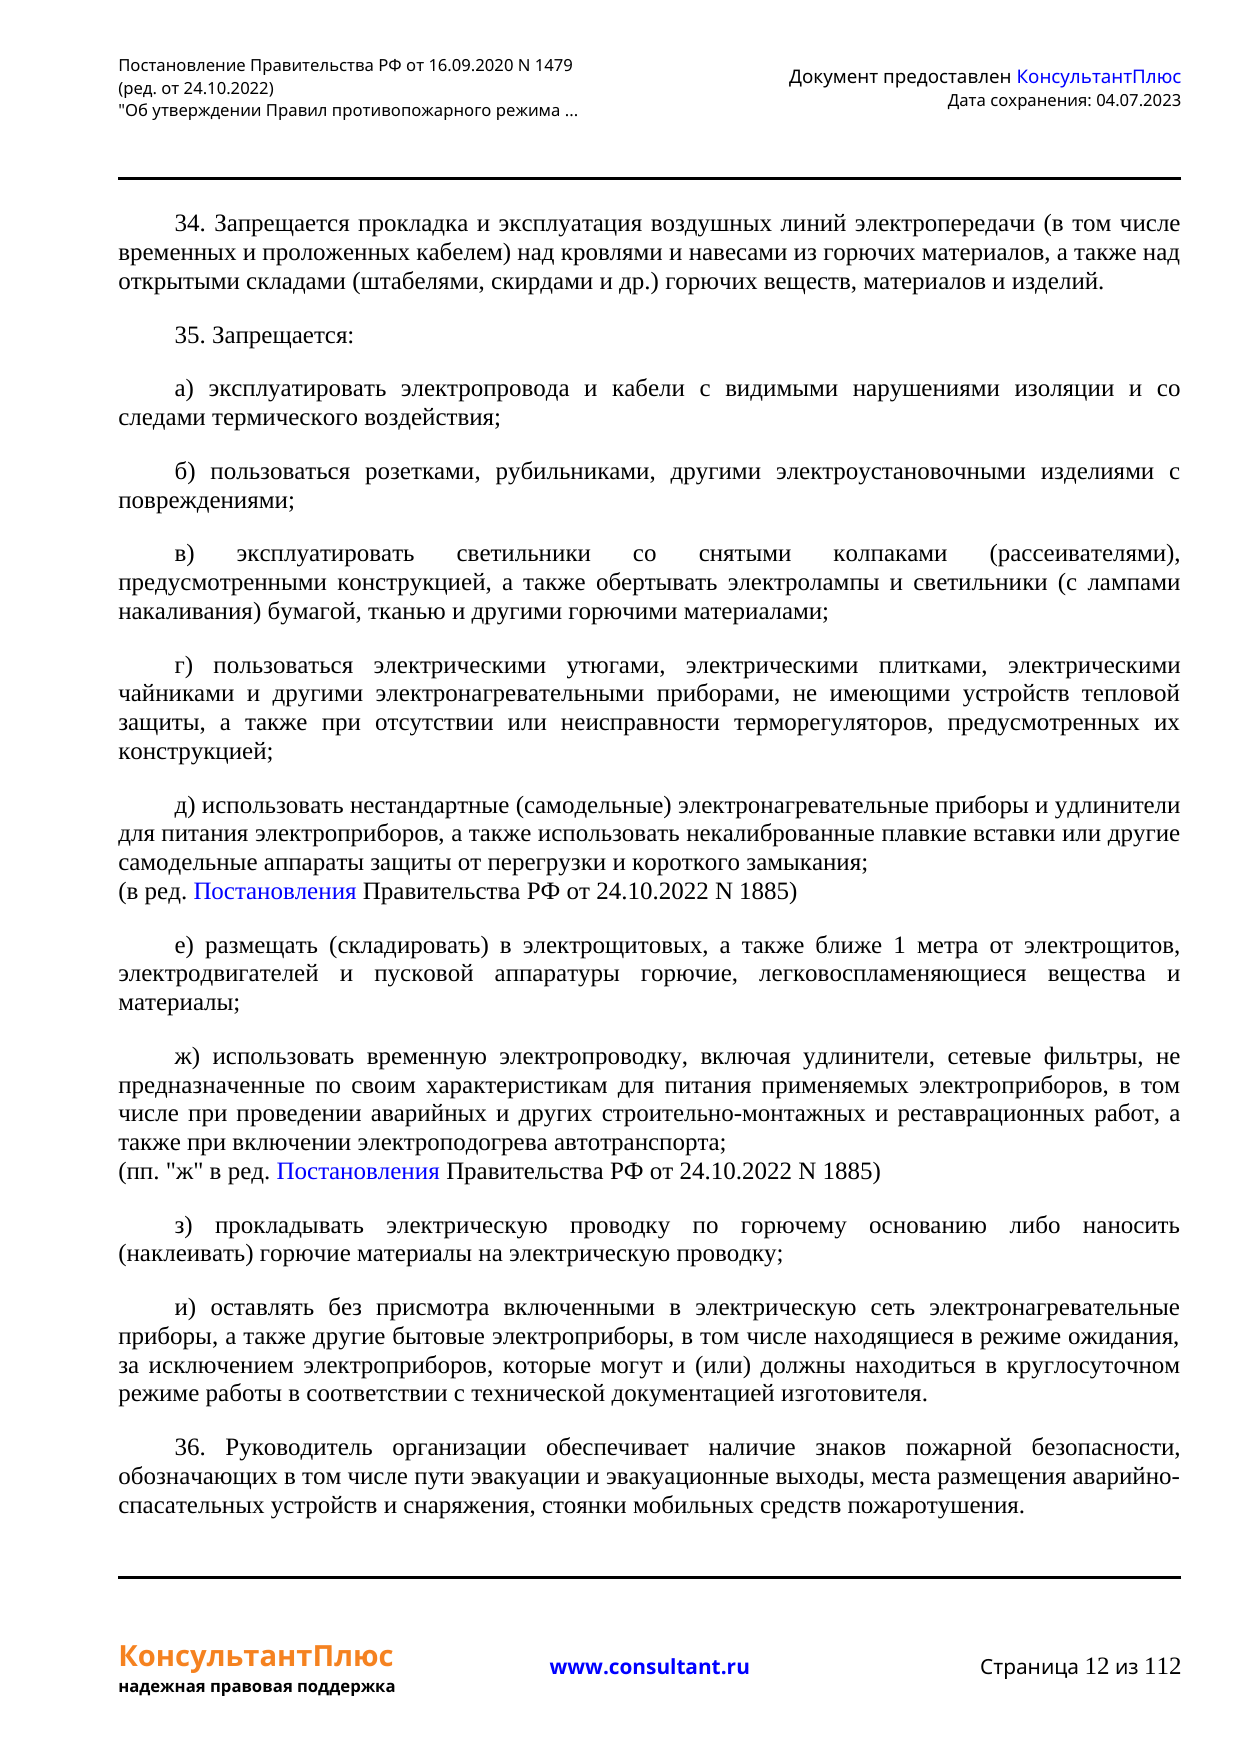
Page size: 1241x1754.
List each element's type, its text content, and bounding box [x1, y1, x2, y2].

text ж) использовать временную электропроводку, включая удлинители, сетевые фильтры, не предназначенные по своим характеристикам для питания применяемых электроприборов, в том числе при проведении аварийных и других строительно-монтажных и реставрационных работ, а также при включении электроподогрева автотранспорта; [118, 1041, 1181, 1156]
text е) размещать (складировать) в электрощитовых, а также ближе 1 метра от электрощитов, электродвигателей и пусковой аппаратуры горючие, легковоспламеняющиеся вещества и материалы; [118, 930, 1181, 1016]
text з) прокладывать электрическую проводку по горючему основанию либо наносить (наклеивать) горючие материалы на электрическую проводку; [118, 1210, 1181, 1267]
text б) пользоваться розетками, рубильниками, другими электроустановочными изделиями с повреждениями; [118, 456, 1181, 513]
text (пп. "ж" в ред. Постановления Правительства РФ от 24.10.2022 N 1885) [118, 1156, 1181, 1185]
text и) оставлять без присмотра включенными в электрическую сеть электронагревательные приборы, а также другие бытовые электроприборы, в том числе находящиеся в режиме ожидания, за исключением электроприборов, которые могут и (или) должны находиться в круглосуточном режиме работы в соответствии с технической документацией изготовителя. [118, 1292, 1181, 1407]
text 36. Руководитель организации обеспечивает наличие знаков пожарной безопасности, обозначающих в том числе пути эвакуации и эвакуационные выходы, места размещения аварийно-спасательных устройств и снаряжения, стоянки мобильных средств пожаротушения. [118, 1432, 1181, 1518]
text в) эксплуатировать светильники со снятыми колпаками (рассеивателями), предусмотренными конструкцией, а также обертывать электролампы и светильники (с лампами накаливания) бумагой, тканью и другими горючими материалами; [118, 538, 1181, 625]
text 35. Запрещается: [118, 320, 1181, 348]
text (в ред. Постановления Правительства РФ от 24.10.2022 N 1885) [118, 876, 1181, 905]
text г) пользоваться электрическими утюгами, электрическими плитками, электрическими чайниками и другими электронагревательными приборами, не имеющими устройств тепловой защиты, а также при отсутствии или неисправности терморегуляторов, предусмотренных их конструкцией; [118, 650, 1181, 765]
text 34. Запрещается прокладка и эксплуатация воздушных линий электропередачи (в том числе временных и проложенных кабелем) над кровлями и навесами из горючих материалов, а также над открытыми складами (штабелями, скирдами и др.) горючих веществ, материалов и изделий. [118, 208, 1181, 295]
text д) использовать нестандартные (самодельные) электронагревательные приборы и удлинители для питания электроприборов, а также использовать некалиброванные плавкие вставки или другие самодельные аппараты защиты от перегрузки и короткого замыкания; [118, 790, 1181, 876]
text а) эксплуатировать электропровода и кабели с видимыми нарушениями изоляции и со следами термического воздействия; [118, 373, 1181, 431]
